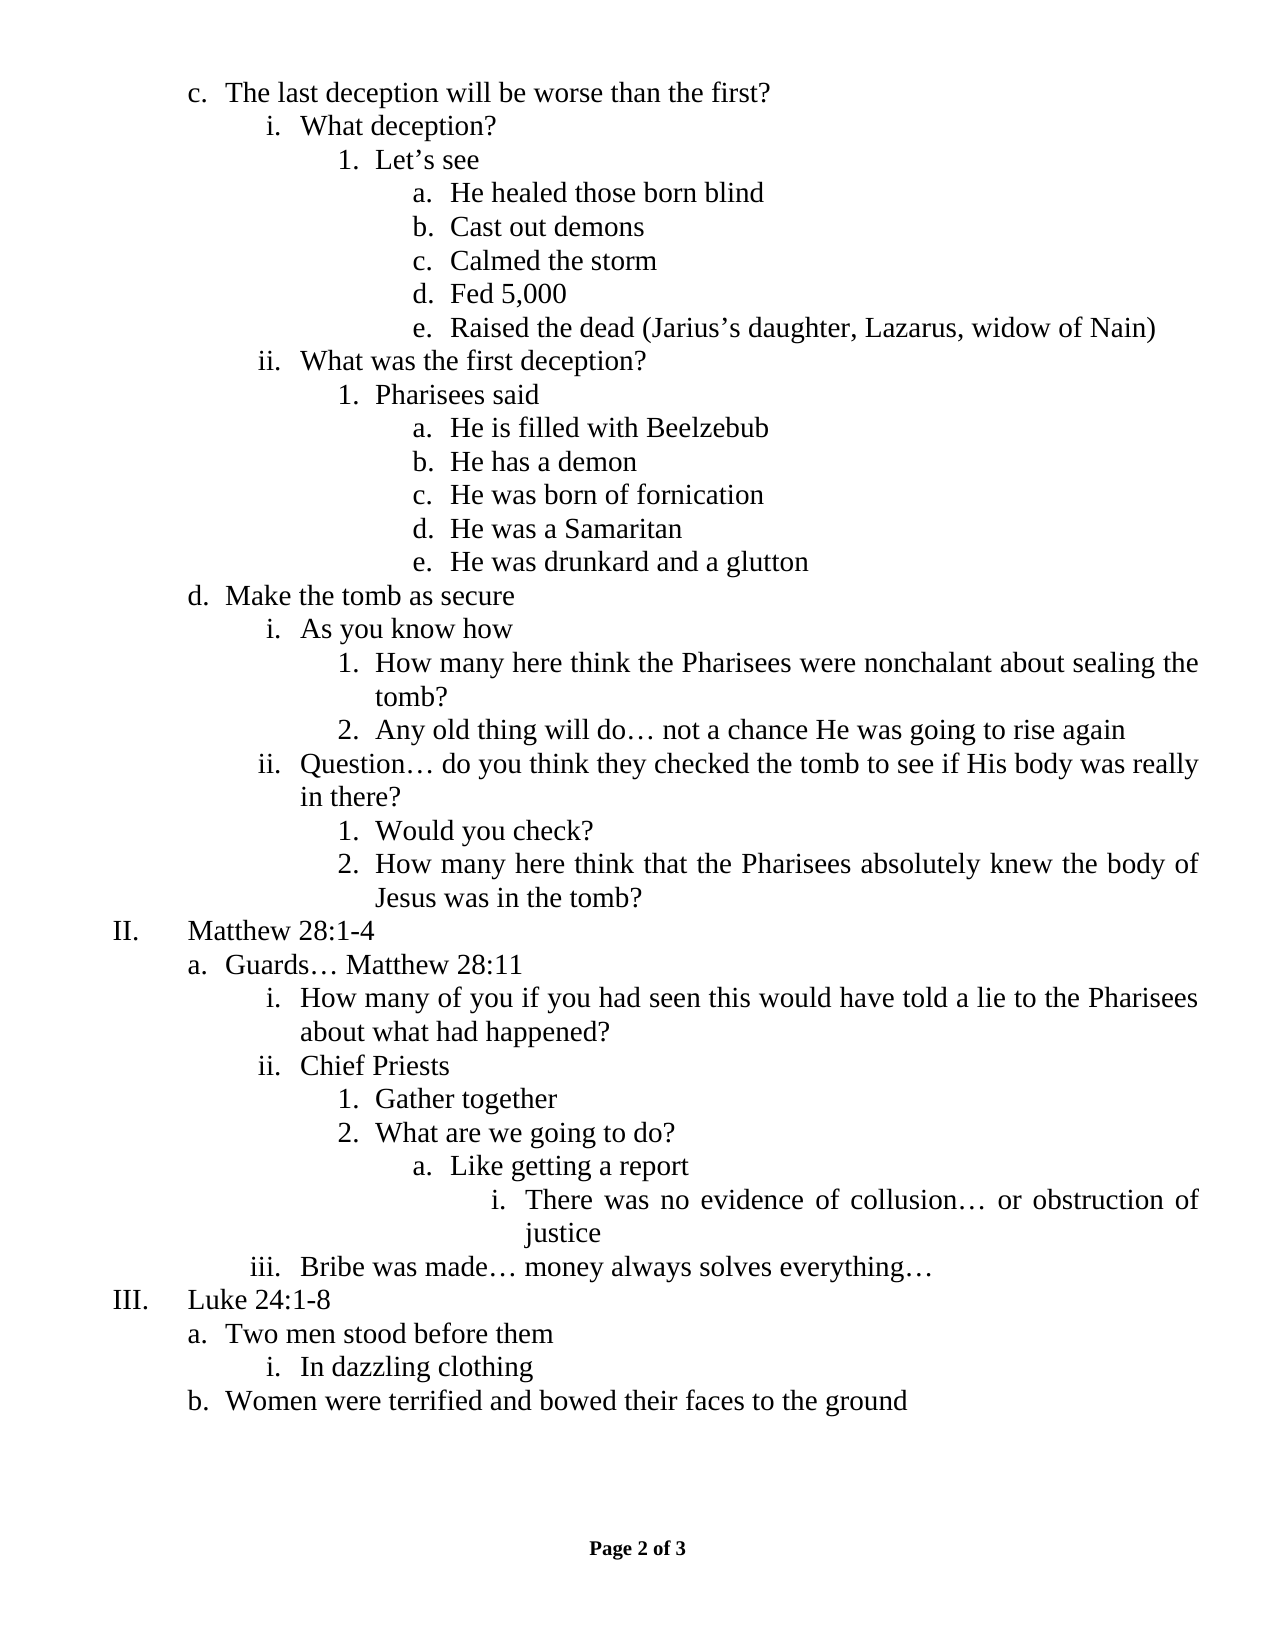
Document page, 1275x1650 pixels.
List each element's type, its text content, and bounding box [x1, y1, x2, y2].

list Any old thing will do… not a chance He was going to rise again [337, 712, 1200, 746]
list He was born of fornication [412, 477, 1200, 511]
list Luke 24:1-8 [112, 1282, 1200, 1316]
list Women were terrified and bowed their faces to the ground [187, 1383, 1200, 1417]
list Would you check? [337, 813, 1200, 846]
list As you know how [281, 612, 1200, 645]
list Guards… Matthew 28:11 [187, 947, 1200, 981]
list Calmed the storm [412, 243, 1200, 276]
list He has a demon [412, 444, 1200, 477]
list He was a Samaritan [412, 511, 1200, 544]
list Chief Priests [281, 1048, 1200, 1081]
list He healed those born blind [412, 176, 1200, 209]
list How many of you if you had seen this would have told a lie to the Pharisees about what had happened? [281, 981, 1200, 1048]
list Let’s see [337, 142, 1200, 176]
list Raised the dead (Jarius’s daughter, Lazarus, widow of Nain) [412, 310, 1200, 343]
list Question… do you think they checked the tomb to see if His body was really in there? [281, 746, 1200, 813]
list There was no evidence of collusion… or obstruction of justice [506, 1182, 1200, 1249]
list He was drunkard and a glutton [412, 544, 1200, 578]
list Fed 5,000 [412, 276, 1200, 310]
list What was the first deception? [281, 343, 1200, 377]
list Two men stood before them [187, 1316, 1200, 1349]
list In dazzling clothing [281, 1349, 1200, 1383]
list Bribe was made… money always solves everything… [281, 1249, 1200, 1282]
list Pharisees said [337, 377, 1200, 410]
list The last deception will be worse than the first? [187, 75, 1200, 108]
list Like getting a report [412, 1148, 1200, 1182]
list Make the tomb as secure [187, 578, 1200, 612]
list How many here think that the Pharisees absolutely knew the body of Jesus was in the tomb? [337, 846, 1200, 913]
list Cast out demons [412, 209, 1200, 243]
list What are we going to do? [337, 1115, 1200, 1148]
list Matthew 28:1-4 [112, 913, 1200, 947]
list How many here think the Pharisees were nonchalant about sealing the tomb? [337, 645, 1200, 712]
list Gather together [337, 1081, 1200, 1115]
list He is filled with Beelzebub [412, 410, 1200, 444]
list What deception? [281, 108, 1200, 142]
